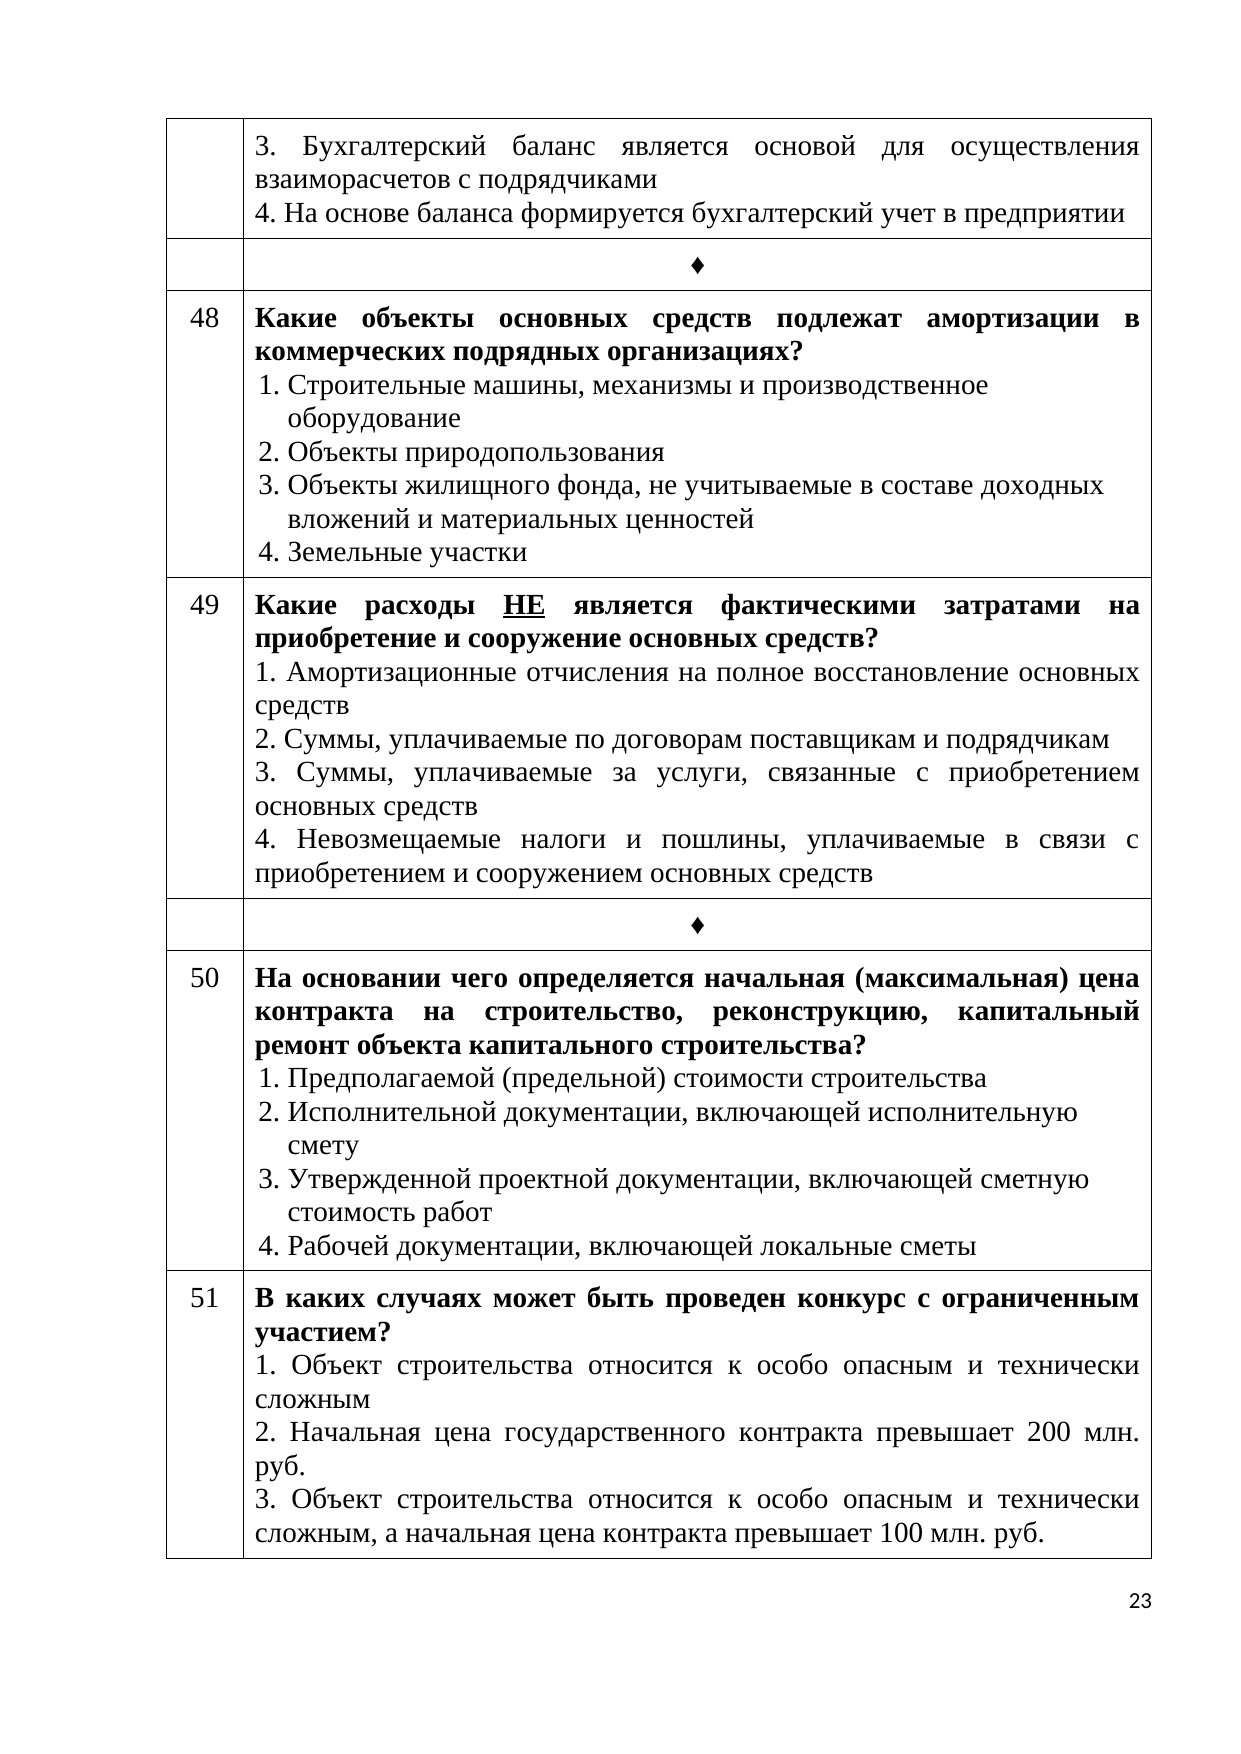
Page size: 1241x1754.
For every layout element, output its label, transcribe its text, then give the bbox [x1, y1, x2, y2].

table_cell 47 [167, 119, 243, 237]
table_cell 48 [167, 291, 243, 577]
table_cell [244, 119, 1151, 237]
table_cell [167, 899, 243, 950]
table_cell ♦ [244, 899, 1151, 950]
table_cell Какие расходы НЕ является фактическими затратами на приобретение и сооружение основных средств? 1. Амортизационные отчисления на полное восстановление основных средств 2. Суммы, уплачиваемые по договорам поставщикам и подрядчикам 3. Суммы, уплачиваемые за услуги, связанные с приобретением основных средств 4. Невозмещаемые налоги и пошлины, уплачиваемые в связи с приобретением и сооружением основных средств [244, 578, 1151, 897]
table_cell На основании чего определяется начальная (максимальная) цена контракта на строительство, реконструкцию, капитальный ремонт объекта капитального строительства? 1. Предполагаемой (предельной) стоимости строительства 2. Исполнительной документации, включающей исполнительную смету 3. Утвержденной проектной документации, включающей сметную стоимость работ 4. Рабочей документации, включающей локальные сметы [244, 951, 1151, 1270]
table_cell 50 [167, 951, 243, 1270]
table_cell [167, 239, 243, 290]
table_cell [244, 1271, 1151, 1557]
table_cell ♦ [244, 239, 1151, 290]
table_cell Какие объекты основных средств подлежат амортизации в коммерческих подрядных организациях? 1. Строительные машины, механизмы и производственное оборудование 2. Объекты природопользования 3. Объекты жилищного фонда, не учитываемые в составе доходных вложений и материальных ценностей 4. Земельные участки [244, 291, 1151, 577]
table_cell 51 [167, 1271, 243, 1557]
table_cell 49 [167, 578, 243, 897]
